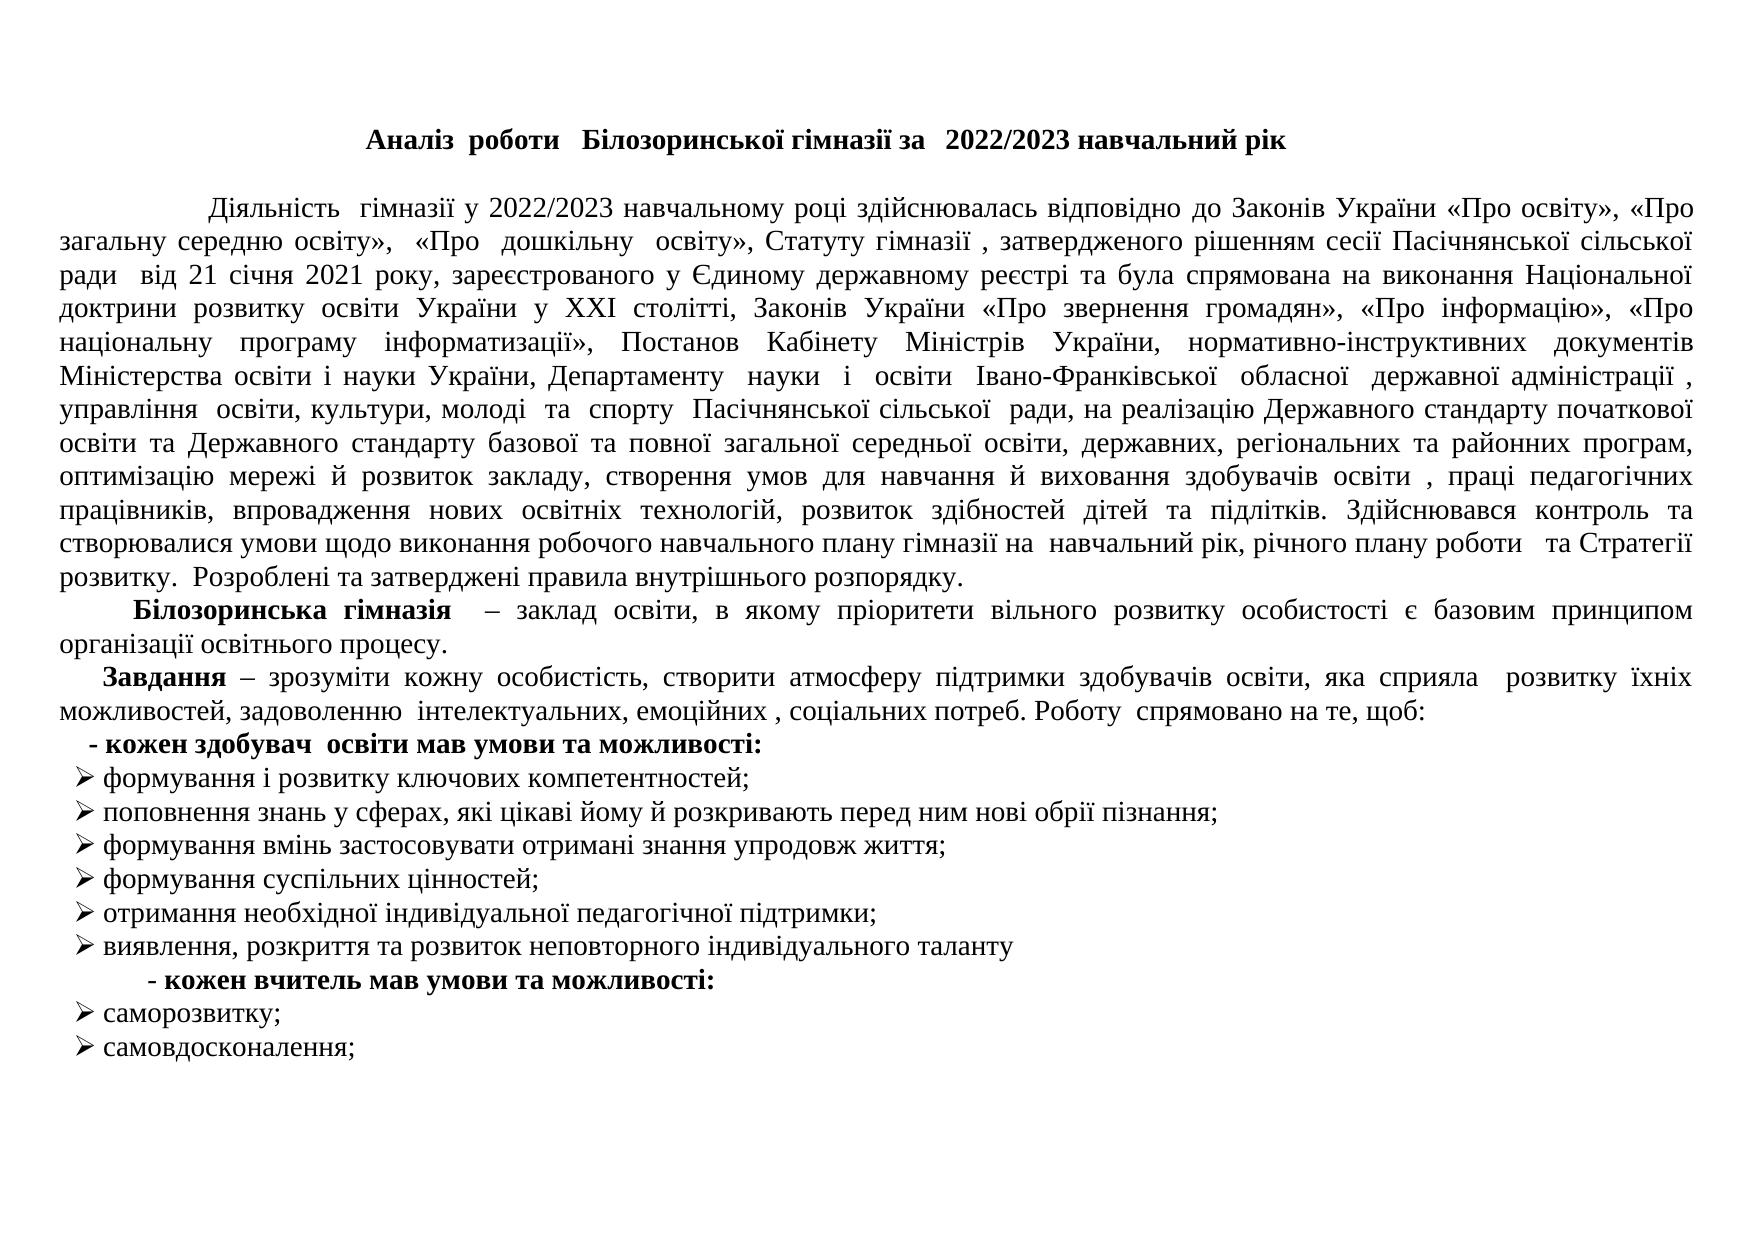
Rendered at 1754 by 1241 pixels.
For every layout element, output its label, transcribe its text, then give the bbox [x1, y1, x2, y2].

text Аналіз роботи Білозоринської гімназії за 2022/2023 навчальний рік [59, 122, 1695, 156]
list поповнення знань у сферах, які цікаві йому й розкривають перед ним нові обрії пізнання; [59, 794, 1695, 827]
list формування суспільних цінностей; [59, 861, 1695, 895]
text - кожен здобувач освіти мав умови та можливості: [59, 727, 1695, 760]
text Діяльність гімназії у 2022/2023 навчальному році здійснювалась відповідно до Законів України «Про освіту», «Про загальну середню освіту», «Про дошкільну освіту», Статуту гімназії , затвердженого рішенням сесії Пасічнянської сільської ради від 21 січня 2021 року, зареєстрованого у Єдиному державному реєстрі та була спрямована на виконання Національної доктрини розвитку освіти України у ХХІ столітті, Законів України «Про звернення громадян», «Про інформацію», «Про національну програму інформатизації», Постанов Кабінету Міністрів України, нормативно-інструктивних документів Міністерства освіти і науки України, Департаменту науки і освіти Івано-Франківської обласної державної адміністрації , управління освіти, культури, молоді та спорту Пасічнянської сільської ради, на реалізацію Державного стандарту початкової освіти та Державного стандарту базової та повної загальної середньої освіти, державних, регіональних та районних програм, оптимізацію мережі й розвиток закладу, створення умов для навчання й виховання здобувачів освіти , праці педагогічних працівників, впровадження нових освітніх технологій, розвиток здібностей дітей та підлітків. Здійснювався контроль та створювалися умови щодо виконання робочого навчального плану гімназії на навчальний рік, річного плану роботи та Стратегії розвитку. Розроблені та затверджені правила внутрішнього розпорядку. [59, 190, 1695, 592]
list отримання необхідної індивідуальної педагогічної підтримки; [59, 895, 1695, 928]
text - кожен вчитель мав умови та можливості: [73, 962, 1695, 996]
list самовдосконалення; [59, 1029, 1695, 1063]
list формування вмінь застосовувати отримані знання упродовж життя; [59, 827, 1695, 861]
text Завдання – зрозуміти кожну особистість, створити атмосферу підтримки здобувачів освіти, яка сприяла розвитку їхніх можливостей, задоволенню інтелектуальних, емоційних , соціальних потреб. Роботу спрямовано на те, щоб: [59, 659, 1695, 727]
list формування і розвитку ключових компетентностей; [59, 760, 1695, 794]
list виявлення, розкриття та розвиток неповторного індивідуального таланту [59, 928, 1695, 962]
text Білозоринська гімназія – заклад освіти, в якому пріоритети вільного розвитку особистості є базовим принципом організації освітнього процесу. [59, 592, 1695, 659]
list саморозвитку; [59, 996, 1695, 1029]
